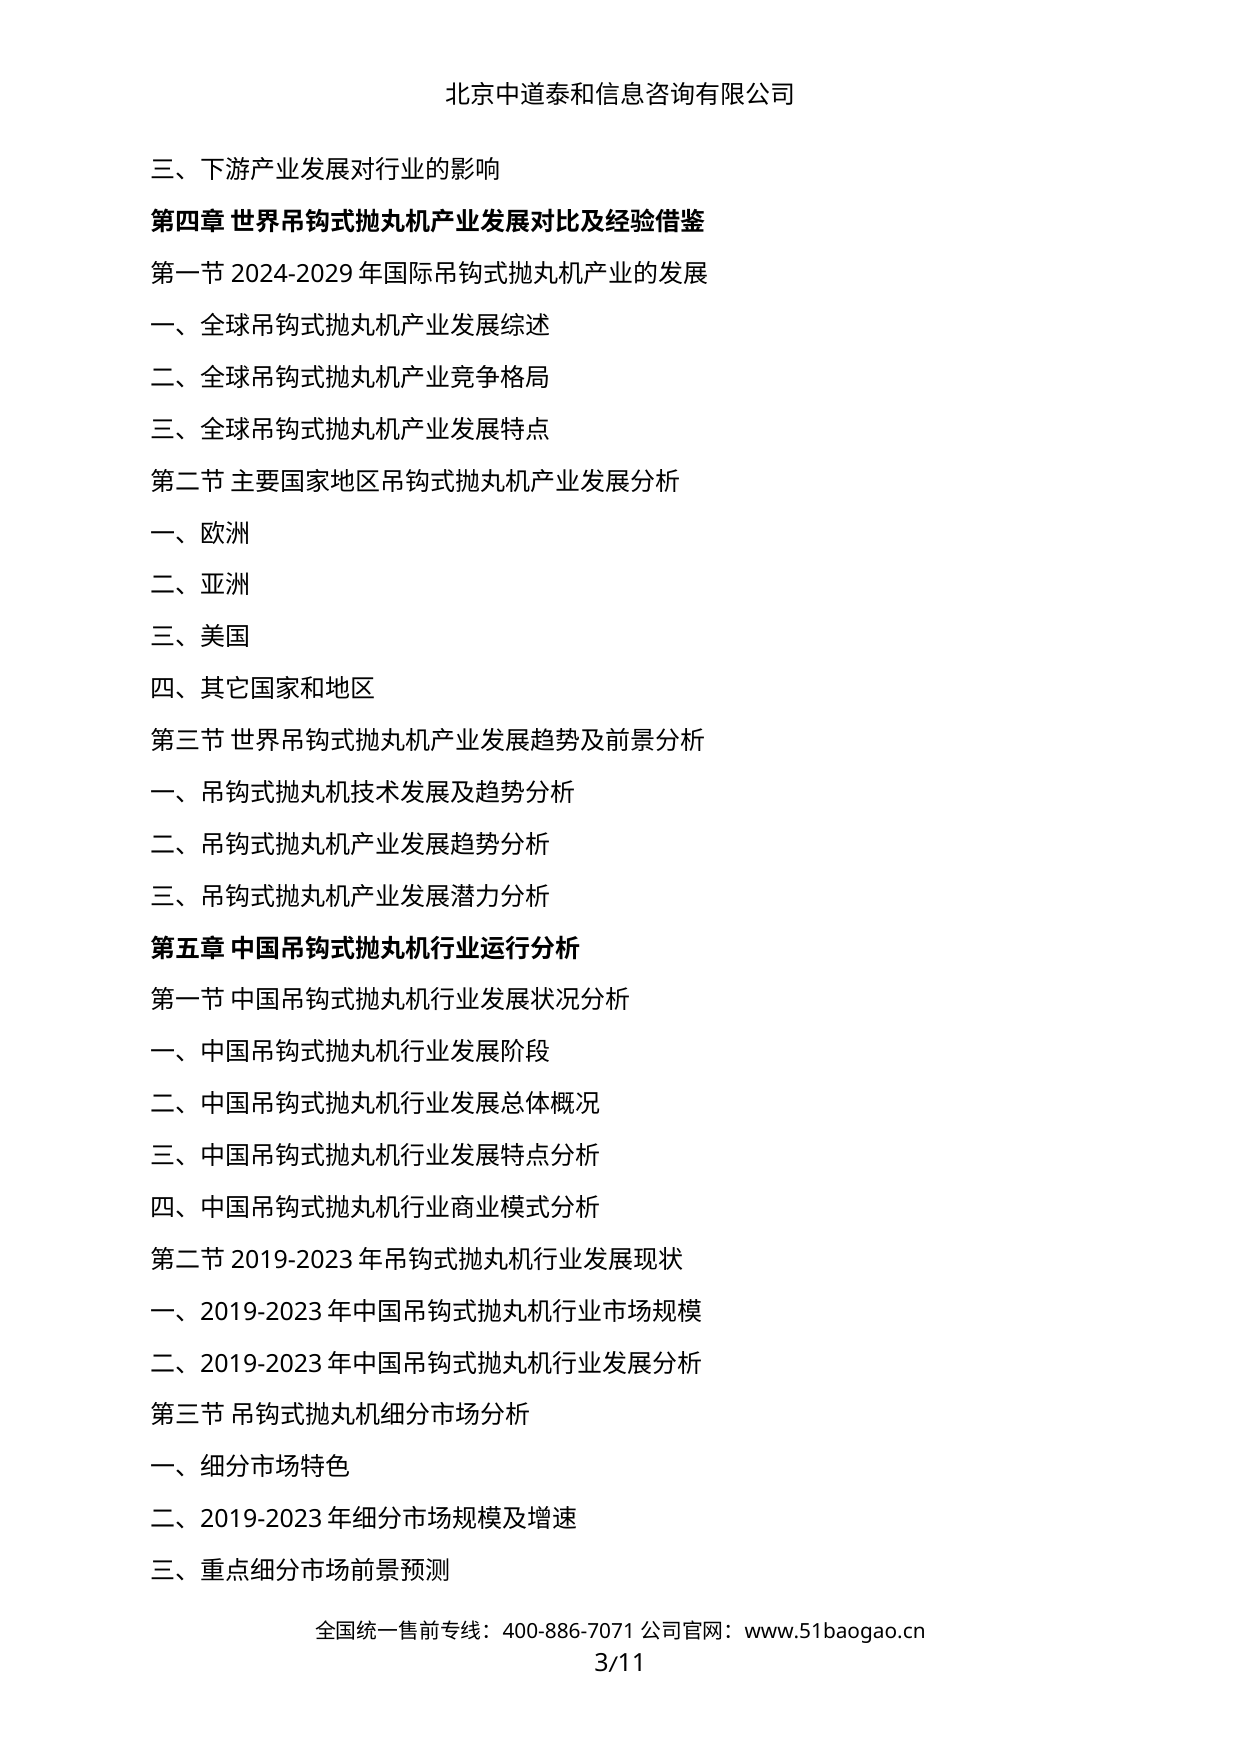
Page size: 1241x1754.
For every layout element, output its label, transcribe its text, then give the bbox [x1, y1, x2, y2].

text 第四章 世界吊钩式抛丸机产业发展对比及经验借鉴 [150, 202, 1090, 238]
text 四、其它国家和地区 [150, 669, 1090, 705]
text 三、全球吊钩式抛丸机产业发展特点 [150, 409, 1090, 446]
text 四、中国吊钩式抛丸机行业商业模式分析 [150, 1187, 1090, 1224]
text 二、2019-2023年中国吊钩式抛丸机行业发展分析 [150, 1343, 1090, 1379]
text 二、亚洲 [150, 565, 1090, 601]
text 第五章 中国吊钩式抛丸机行业运行分析 [150, 928, 1090, 964]
text 二、全球吊钩式抛丸机产业竞争格局 [150, 357, 1090, 394]
text 第一节 中国吊钩式抛丸机行业发展状况分析 [150, 980, 1090, 1016]
text 第三节 吊钩式抛丸机细分市场分析 [150, 1395, 1090, 1431]
text 第一节 2024-2029年国际吊钩式抛丸机产业的发展 [150, 254, 1090, 290]
text 三、吊钩式抛丸机产业发展潜力分析 [150, 876, 1090, 912]
text 二、中国吊钩式抛丸机行业发展总体概况 [150, 1084, 1090, 1120]
text 一、2019-2023年中国吊钩式抛丸机行业市场规模 [150, 1291, 1090, 1327]
text 一、欧洲 [150, 513, 1090, 549]
text 三、重点细分市场前景预测 [150, 1551, 1090, 1587]
text 二、吊钩式抛丸机产业发展趋势分析 [150, 824, 1090, 861]
text 一、中国吊钩式抛丸机行业发展阶段 [150, 1032, 1090, 1068]
text 一、全球吊钩式抛丸机产业发展综述 [150, 306, 1090, 342]
text 三、下游产业发展对行业的影响 [150, 150, 1090, 186]
text 三、美国 [150, 617, 1090, 653]
text 二、2019-2023年细分市场规模及增速 [150, 1499, 1090, 1535]
text 第三节 世界吊钩式抛丸机产业发展趋势及前景分析 [150, 721, 1090, 757]
text 一、细分市场特色 [150, 1447, 1090, 1483]
text 第二节 主要国家地区吊钩式抛丸机产业发展分析 [150, 461, 1090, 497]
text 一、吊钩式抛丸机技术发展及趋势分析 [150, 772, 1090, 809]
text 三、中国吊钩式抛丸机行业发展特点分析 [150, 1136, 1090, 1172]
text 第二节 2019-2023年吊钩式抛丸机行业发展现状 [150, 1239, 1090, 1276]
